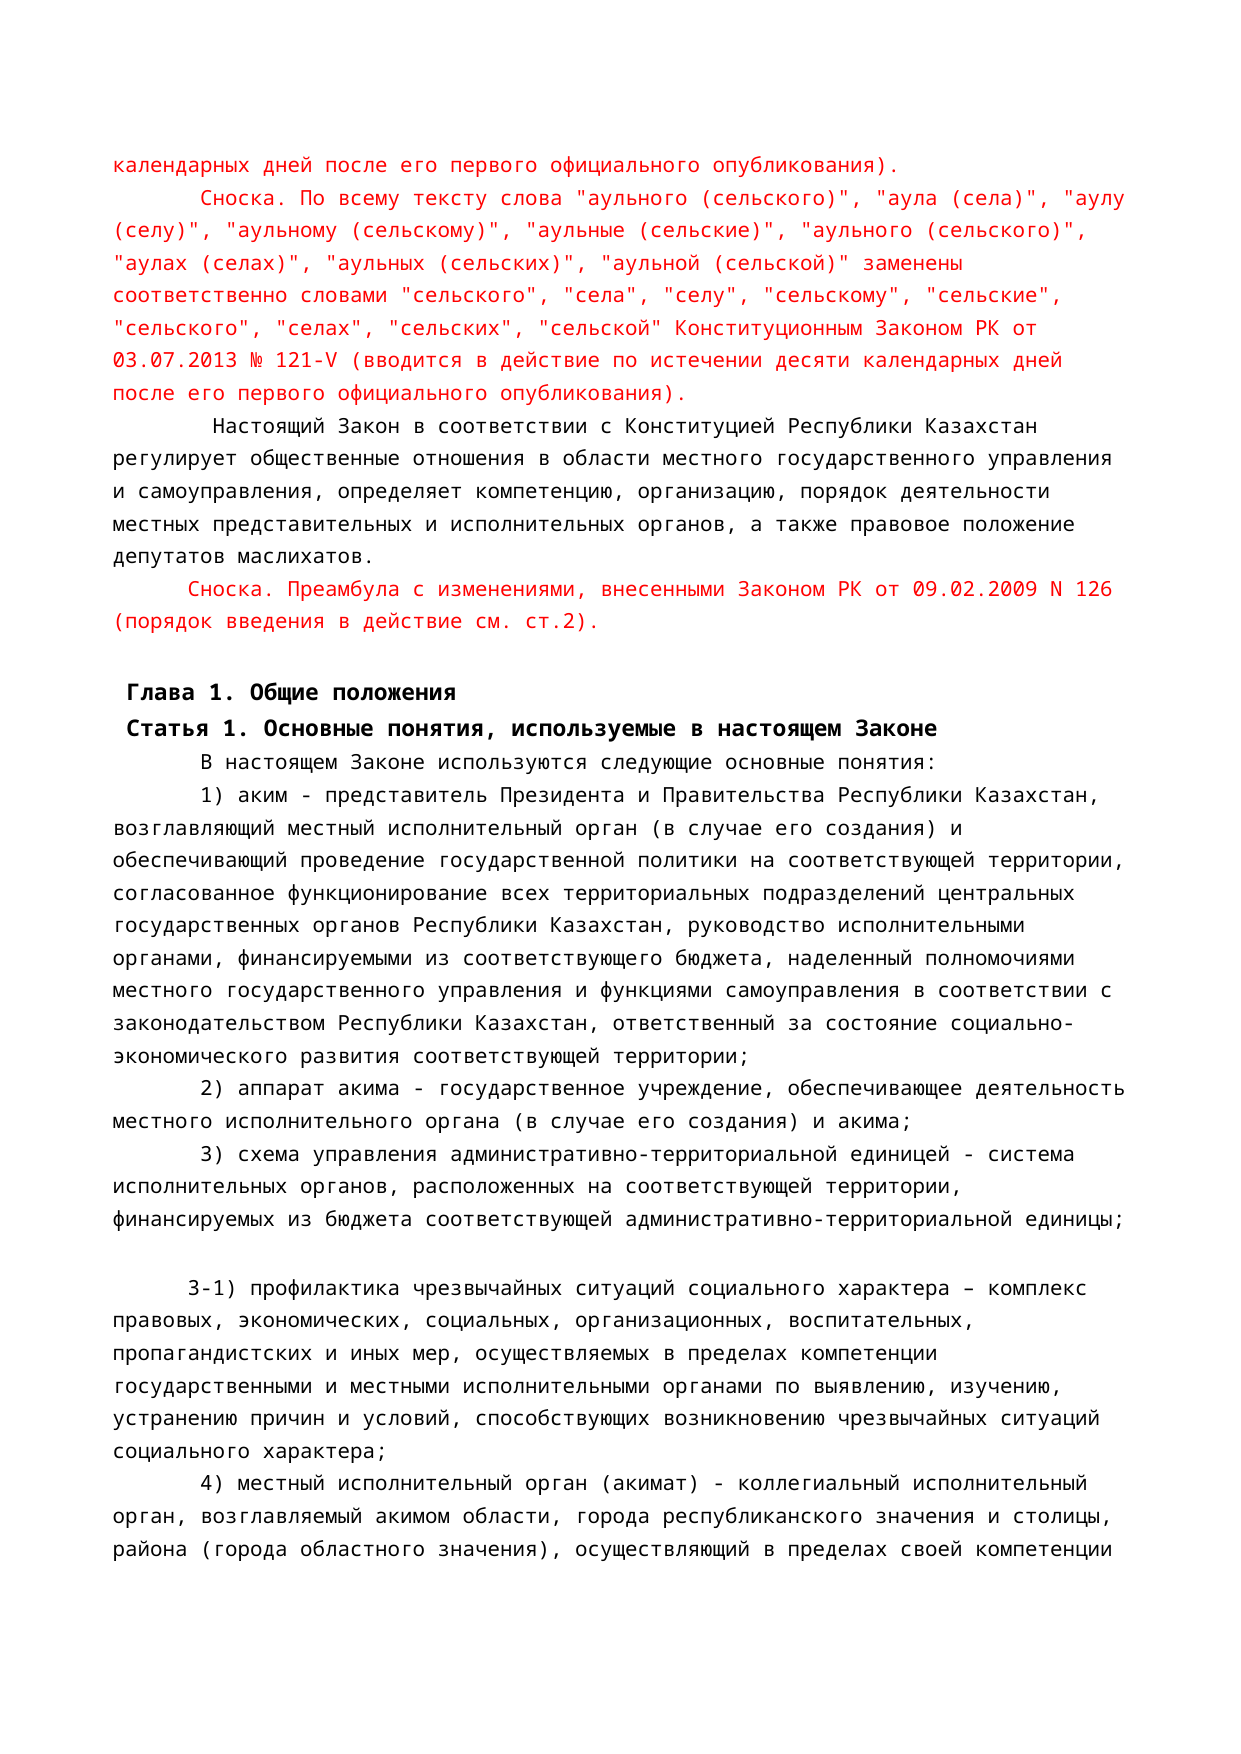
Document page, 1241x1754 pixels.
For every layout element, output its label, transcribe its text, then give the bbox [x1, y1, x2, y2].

text Статья 1. Основные понятия, используемые в настоящем Законе [112, 711, 1128, 743]
text Сноска. Преамбула с изменениями, внесенными Законом РК от 09.02.2009 N 126 (порядок введения в действие см. ст.2). [112, 574, 1128, 671]
text 2) аппарат акима - государственное учреждение, обеспечивающее деятельность местного исполнительного органа (в случае его создания) и акима; [112, 1073, 1128, 1134]
text 3) схема управления административно-территориальной единицей - система исполнительных органов, расположенных на соответствующей территории, финансируемых из бюджета соответствующей административно-территориальной единицы; [112, 1139, 1128, 1268]
text 1) аким - представитель Президента и Правительства Республики Казахстан, возглавляющий местный исполнительный орган (в случае его создания) и обеспечивающий проведение государственной политики на соответствующей территории, согласованное функционирование всех территориальных подразделений центральных государственных органов Республики Казахстан, руководство исполнительными органами, финансируемыми из соответствующего бюджета, наделенный полномочиями местного государственного управления и функциями самоуправления в соответствии с законодательством Республики Казахстан, ответственный за состояние социально-экономического развития соответствующей территории; [112, 780, 1128, 1069]
text 3-1) профилактика чрезвычайных ситуаций социального характера – комплекс правовых, экономических, социальных, организационных, воспитательных, пропагандистских и иных мер, осуществляемых в пределах компетенции государственными и местными исполнительными органами по выявлению, изучению, устранению причин и условий, способствующих возникновению чрезвычайных ситуаций социального характера; [112, 1273, 1128, 1464]
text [112, 150, 1128, 407]
text Настоящий Закон в соответствии с Конституцией Республики Казахстан регулирует общественные отношения в области местного государственного управления и самоуправления, определяет компетенцию, организацию, порядок деятельности местных представительных и исполнительных органов, а также правовое положение депутатов маслихатов. [112, 411, 1128, 570]
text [112, 1468, 1128, 1562]
text Глава 1. Общие положения [112, 676, 1128, 707]
text В настоящем Законе используются следующие основные понятия: [112, 747, 1128, 776]
